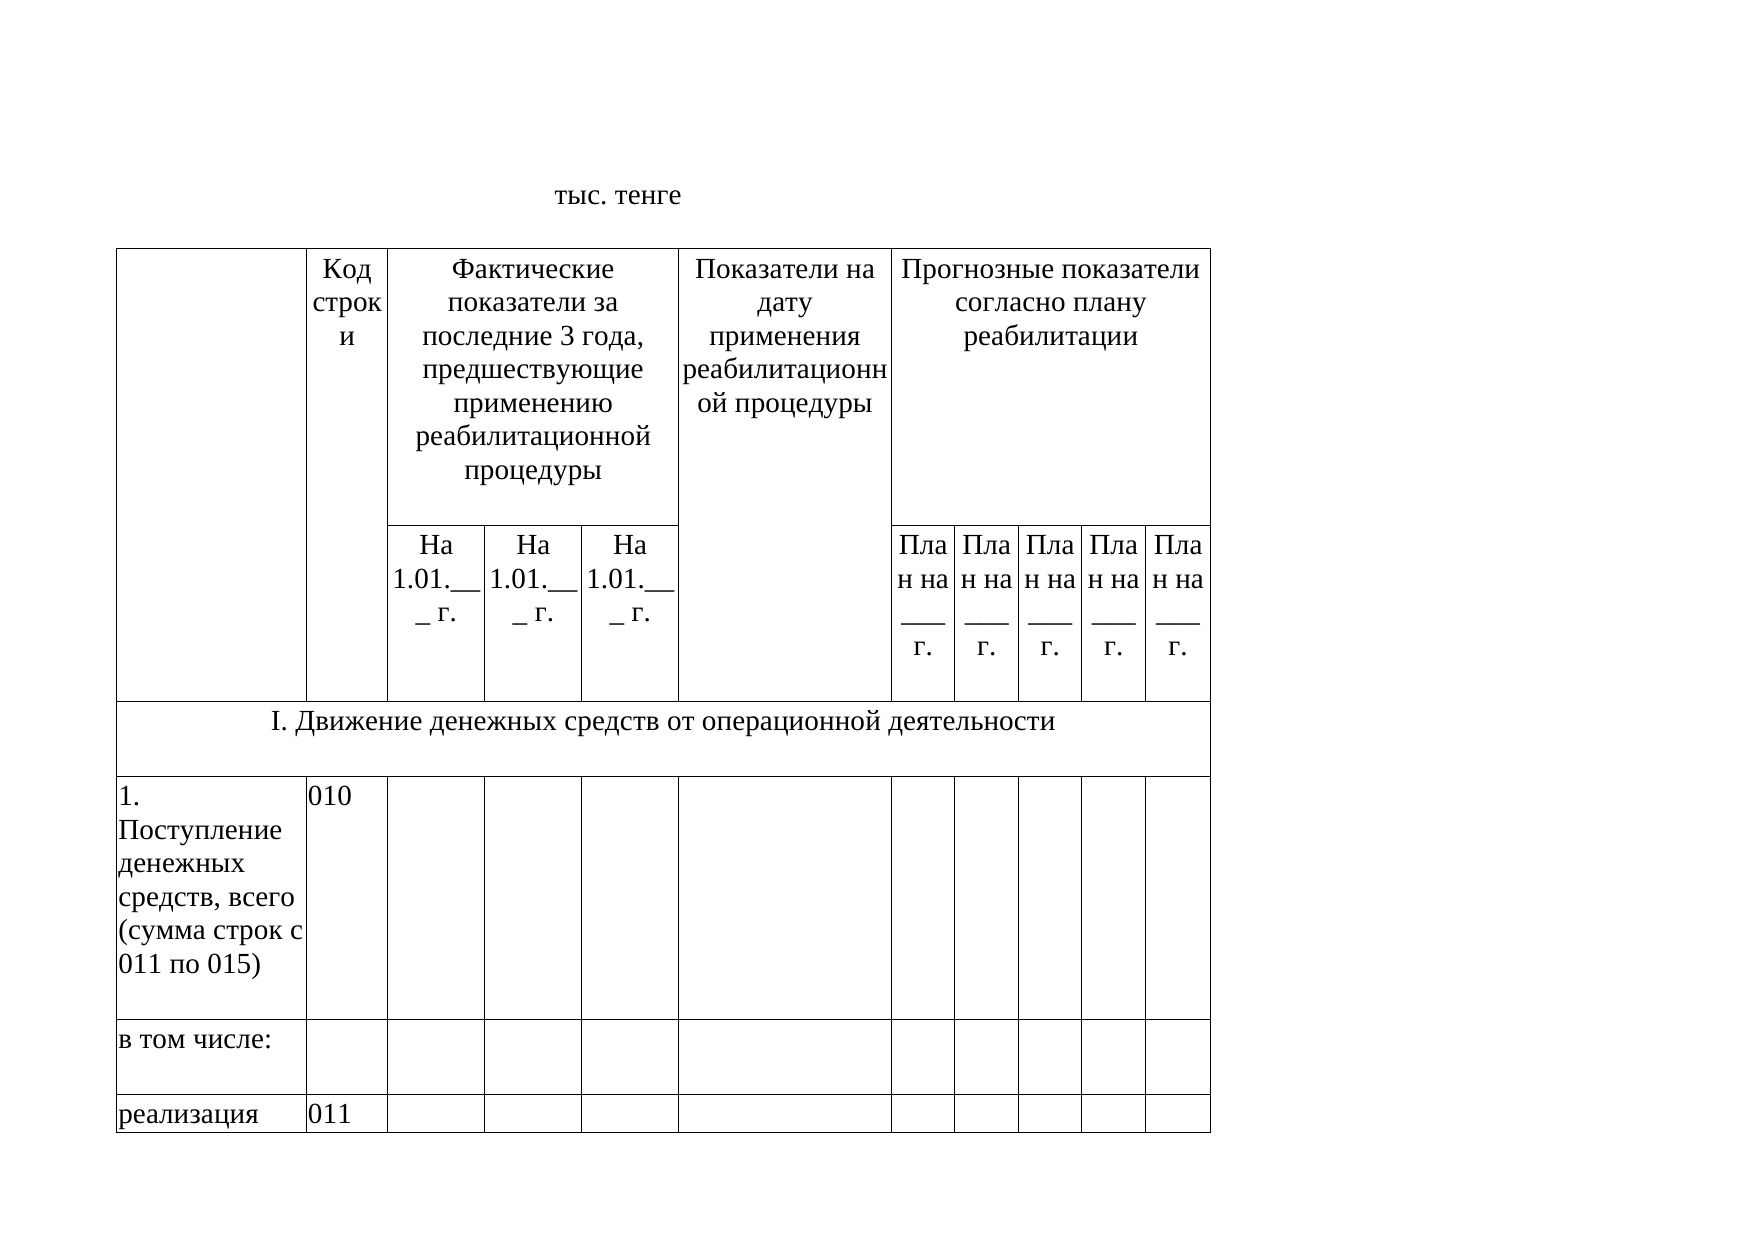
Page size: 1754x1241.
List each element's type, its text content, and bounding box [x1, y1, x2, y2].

table_cell [1019, 777, 1081, 1019]
table_cell I. Движение денежных средств от операционной деятельности [117, 702, 1210, 776]
text тыс. тенге [118, 177, 1636, 211]
table_cell [582, 1020, 678, 1094]
table_cell [485, 1095, 581, 1132]
table_header Фактические показатели за последние 3 года, предшествующие применению реабилитационной процедуры [388, 249, 678, 525]
table_cell [1146, 1095, 1210, 1132]
table_header [117, 249, 306, 701]
table_cell в том числе: [117, 1020, 306, 1094]
table_cell [388, 1095, 484, 1132]
table_cell [1146, 1020, 1210, 1094]
table_cell [1082, 777, 1145, 1019]
table_cell [1082, 1020, 1145, 1094]
table_cell На 1.01.___ г. [485, 526, 581, 701]
table_cell [892, 777, 954, 1019]
table_cell [1082, 1095, 1145, 1132]
table_cell План на ___ г. [1019, 526, 1081, 701]
table_cell [679, 1095, 891, 1132]
table_cell На 1.01.___ г. [388, 526, 484, 701]
table_cell На 1.01.___ г. [582, 526, 678, 701]
table_header Показатели на дату применения реабилитационной процедуры [679, 249, 891, 701]
table_cell [892, 1095, 954, 1132]
table_cell 011 [307, 1095, 387, 1132]
table_header Код строки [307, 249, 387, 701]
table_cell [679, 1020, 891, 1094]
table_cell [1146, 777, 1210, 1019]
table_cell [955, 777, 1018, 1019]
table_cell План на ___ г. [955, 526, 1018, 701]
table_cell [955, 1095, 1018, 1132]
table_cell [1019, 1095, 1081, 1132]
table_cell План на ___ г. [892, 526, 954, 701]
table_header Прогнозные показатели согласно плану реабилитации [892, 249, 1210, 525]
table_cell [892, 1020, 954, 1094]
table_cell 1. Поступление денежных средств, всего (сумма строк с 011 по 015) [117, 777, 306, 1019]
table_cell 010 [307, 777, 387, 1019]
table_cell [1019, 1020, 1081, 1094]
table_cell [307, 1020, 387, 1094]
table_cell [679, 777, 891, 1019]
table_cell План на ___ г. [1146, 526, 1210, 701]
table_cell [388, 777, 484, 1019]
table_cell [582, 1095, 678, 1132]
table_cell План на ___ г. [1082, 526, 1145, 701]
table_cell [955, 1020, 1018, 1094]
table_cell [582, 777, 678, 1019]
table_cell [117, 1095, 306, 1132]
table_cell [485, 1020, 581, 1094]
table_cell [388, 1020, 484, 1094]
table_cell [485, 777, 581, 1019]
